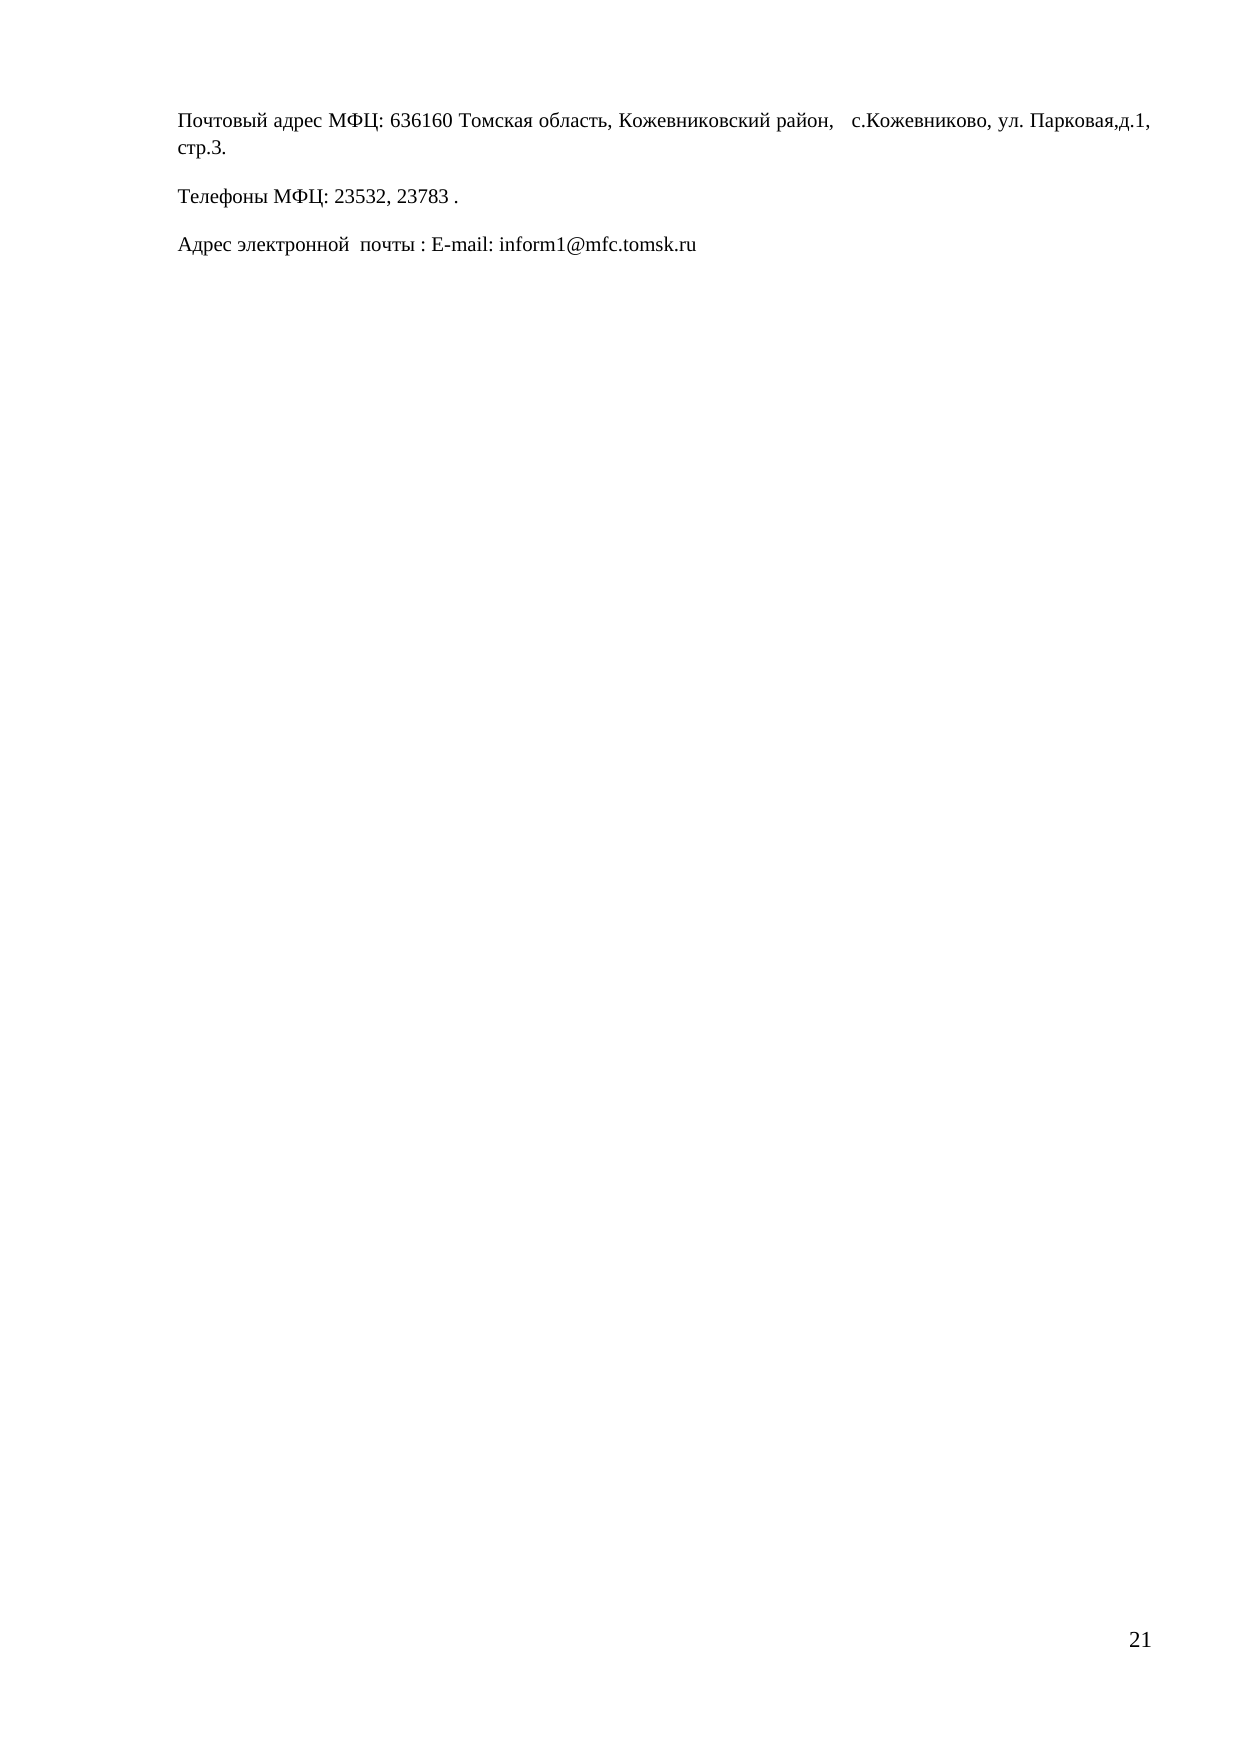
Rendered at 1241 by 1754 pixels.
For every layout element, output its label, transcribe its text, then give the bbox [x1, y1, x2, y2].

text Адрес электронной почты : E-mail: inform1@mfc.tomsk.ru [177, 232, 1152, 256]
text Почтовый адрес МФЦ: 636160 Томская область, Кожевниковский район, с.Кожевниково, ул. Парковая,д.1, стр.3. [177, 108, 1152, 159]
text Телефоны МФЦ: 23532, 23783 . [177, 184, 1152, 208]
